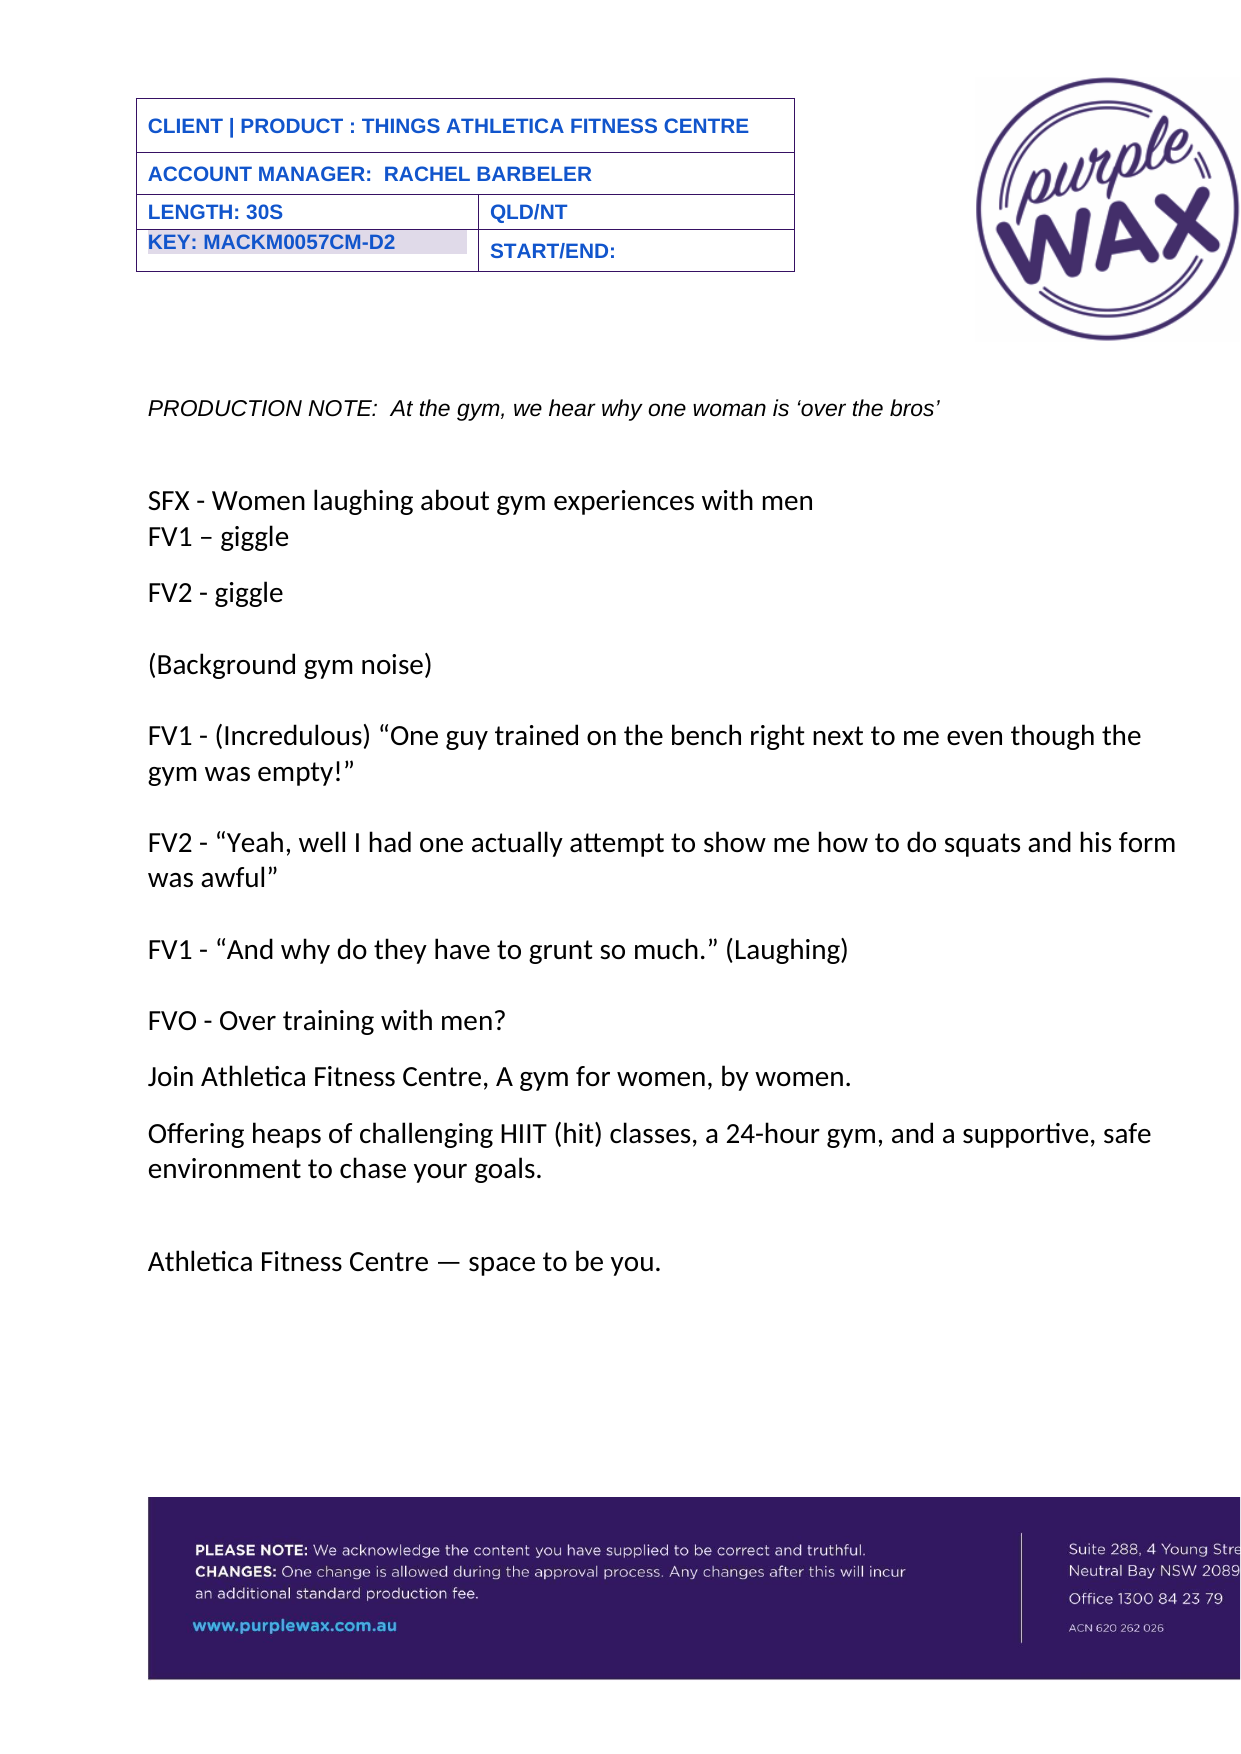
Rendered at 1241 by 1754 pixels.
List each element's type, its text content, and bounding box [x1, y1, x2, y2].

text Offering heaps of challenging HIIT (hit) classes, a 24-hour gym, and a supportive, safe environment to chase your goals. [543, 1115, 1181, 1186]
text Join Athletica Fitness Centre, A gym for women, by women. [148, 1058, 1181, 1094]
picture [147, 1497, 1241, 1681]
text FV2 - giggle (Background gym noise) FV1 - (Incredulous) “One guy trained on the bench right next to me even though the gym was empty!” FV2 - “Yeah, well I had one actually attempt to show me how to do squats and his form was awful” FV1 - “And why do they have to grunt so much.” (Laughing) FVO - Over training with men? [148, 574, 1181, 1038]
text Athletica Fitness Centre — space to be you. [148, 1207, 1181, 1278]
text PRODUCTION NOTE: At the gym, we hear why one woman is ‘over the bros’ [148, 389, 1181, 427]
text SFX - Women laughing about gym experiences with men FV1 – giggle [148, 482, 1181, 554]
picture [975, 77, 1240, 342]
